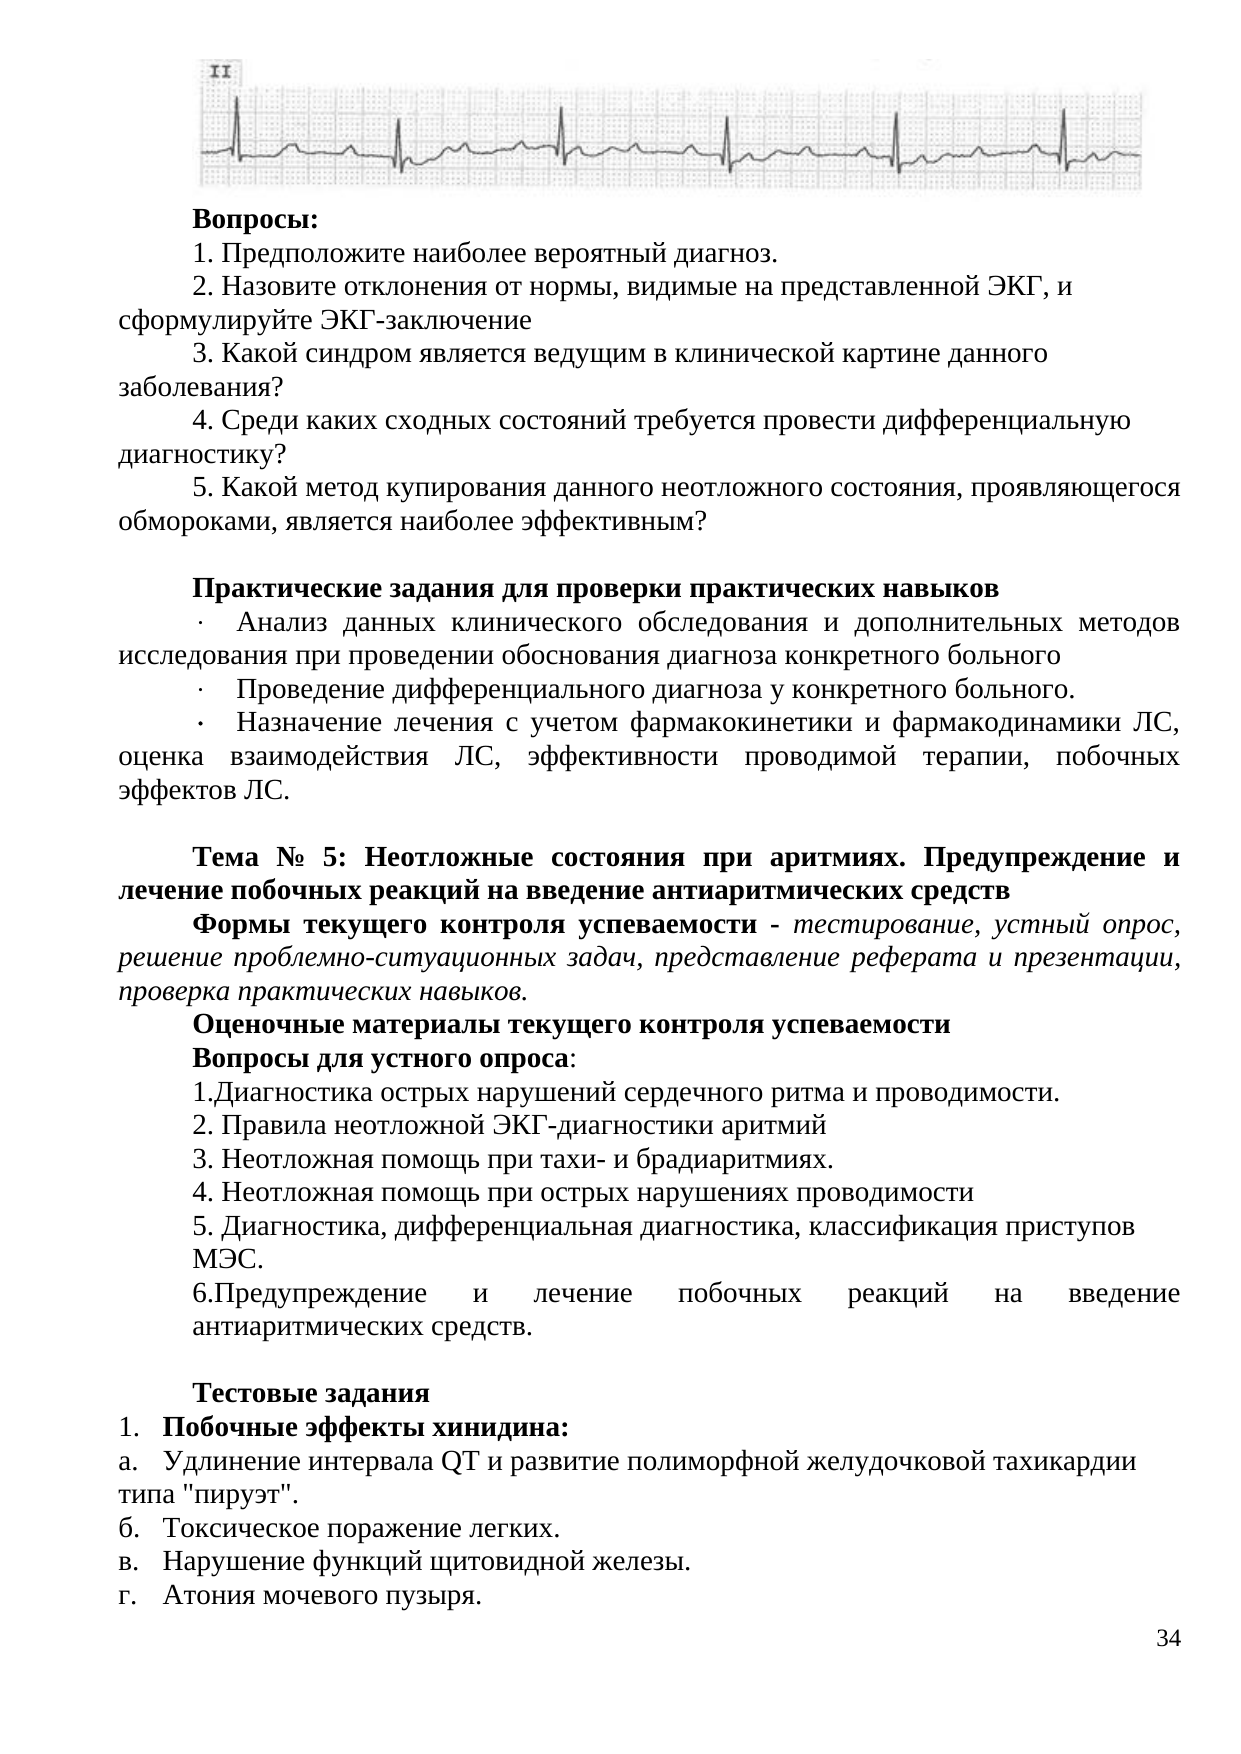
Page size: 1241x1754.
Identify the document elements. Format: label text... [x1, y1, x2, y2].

picture [192, 59, 1164, 202]
text Вопросы для устного опроса: [118, 1040, 1181, 1074]
list Побочные эффекты хинидина: [118, 1409, 1181, 1443]
text 3. Какой синдром является ведущим в клинической картине данного заболевания? [118, 335, 1181, 402]
text 4. Среди каких сходных состояний требуется провести дифференциальную диагностику? [118, 402, 1181, 469]
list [118, 1443, 1181, 1510]
text 3. Неотложная помощь при тахи- и брадиаритмиях. [118, 1141, 1181, 1174]
text Вопросы: [118, 201, 1181, 235]
text Практические задания для проверки практических навыков [118, 570, 1181, 604]
text 6.Предупреждение и лечение побочных реакций на введение антиаритмических средств. [192, 1275, 1181, 1342]
text 1.Диагностика острых нарушений сердечного ритма и проводимости. [118, 1074, 1181, 1107]
text 4. Неотложная помощь при острых нарушениях проводимости [118, 1174, 1181, 1208]
text Тема № 5: Неотложные состояния при аритмиях. Предупреждение и лечение побочных реакций на введение антиаритмических средств [118, 839, 1181, 906]
text 2. Правила неотложной ЭКГ-диагностики аритмий [118, 1107, 1181, 1141]
text 1. Предположите наиболее вероятный диагноз. [118, 235, 1181, 268]
text 5. Какой метод купирования данного неотложного состояния, проявляющегося обмороками, является наиболее эффективным? [118, 469, 1181, 537]
list Токсическое поражение легких. [118, 1510, 1181, 1543]
list Анализ данных клинического обследования и дополнительных методов исследования при проведении обоснования диагноза конкретного больного [118, 604, 1181, 671]
list Атония мочевого пузыря. [118, 1577, 1181, 1610]
list Нарушение функций щитовидной железы. [118, 1543, 1181, 1577]
text Тестовые задания [118, 1376, 1181, 1409]
list Проведение дифференциального диагноза у конкретного больного. [118, 671, 1181, 704]
text Оценочные материалы текущего контроля успеваемости [118, 1007, 1181, 1040]
text 2. Назовите отклонения от нормы, видимые на представленной ЭКГ, и сформулируйте ЭКГ-заключение [118, 268, 1181, 335]
text Формы текущего контроля успеваемости - тестирование, устный опрос, решение проблемно-ситуационных задач, представление реферата и презентации, проверка практических навыков. [118, 906, 1181, 1007]
text 5. Диагностика, дифференциальная диагностика, классификация приступов [118, 1208, 1181, 1241]
text МЭС. [118, 1241, 1181, 1275]
list Назначение лечения с учетом фармакокинетики и фармакодинамики ЛС, оценка взаимодействия ЛС, эффективности проводимой терапии, побочных эффектов ЛС. [118, 704, 1181, 805]
